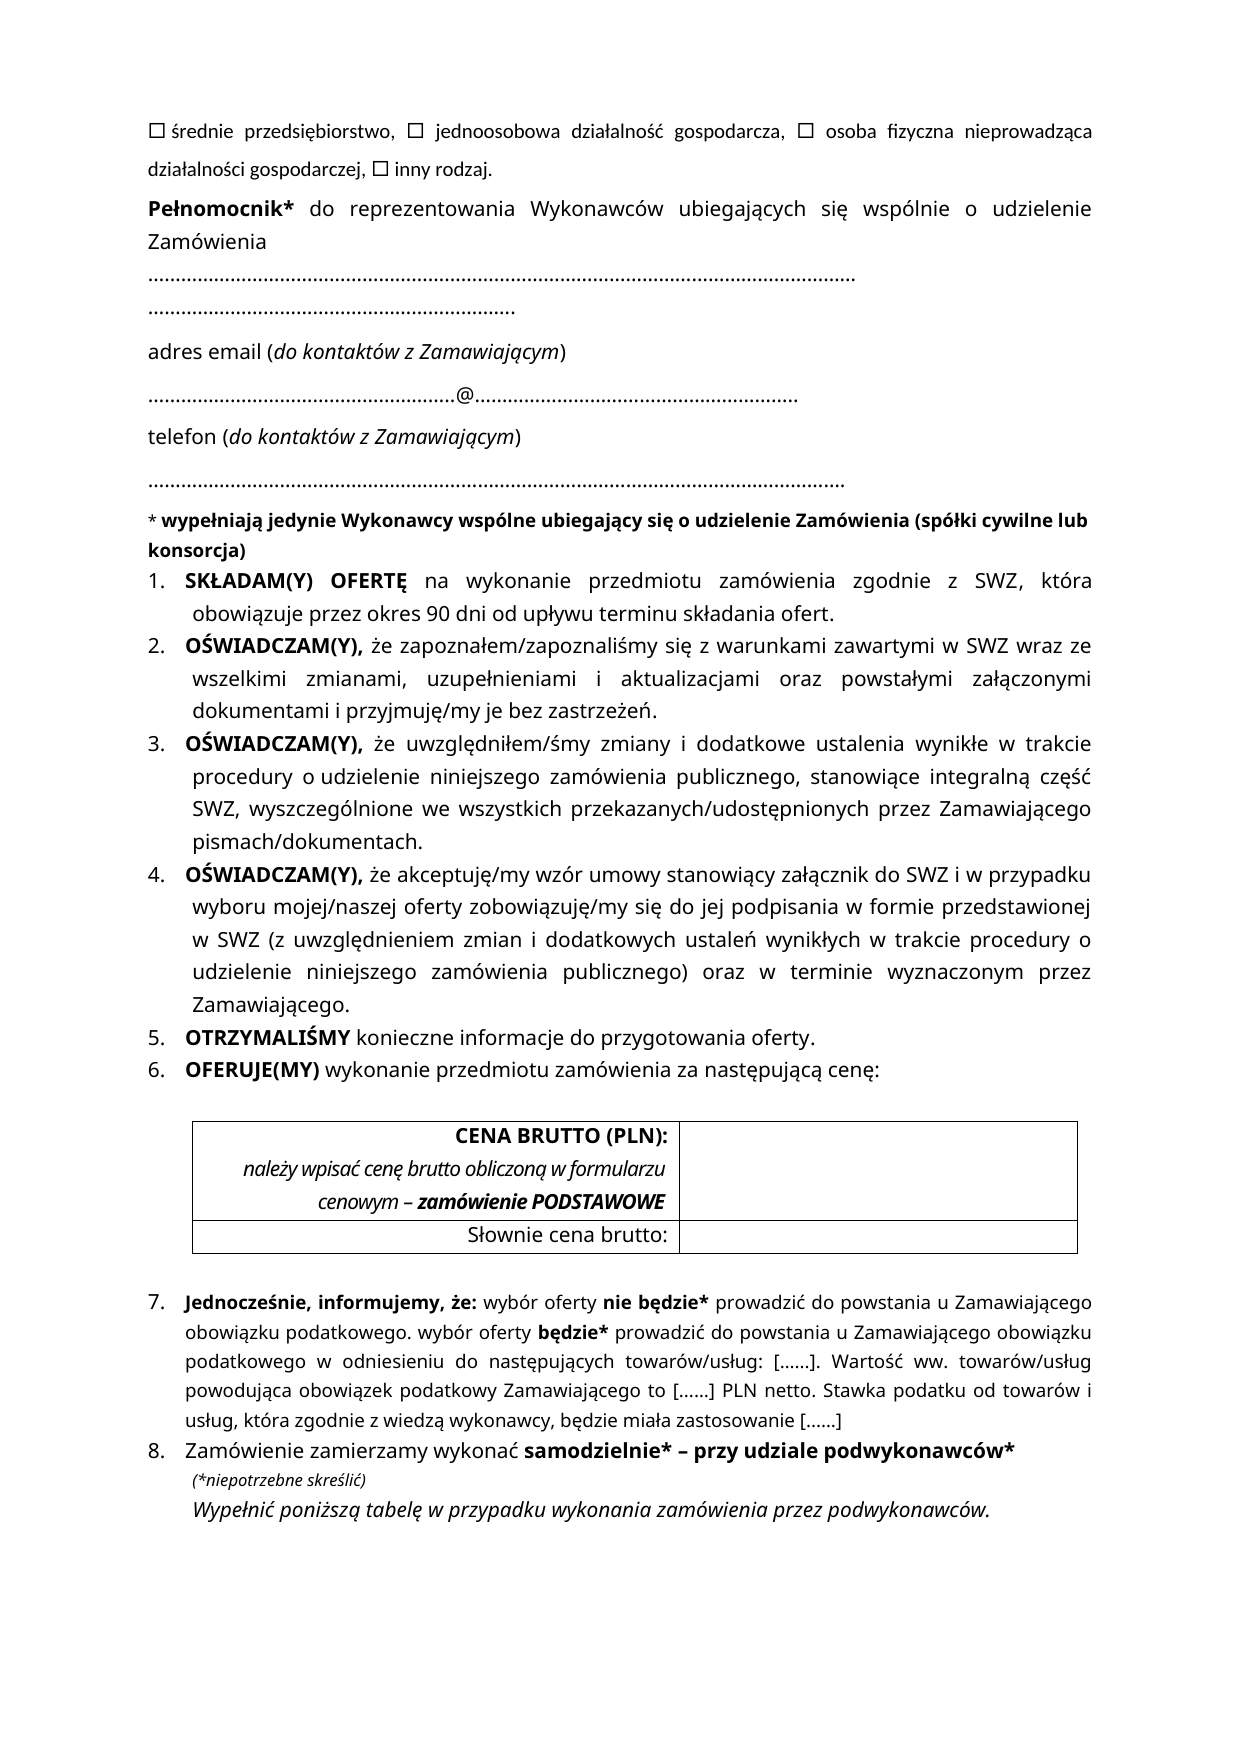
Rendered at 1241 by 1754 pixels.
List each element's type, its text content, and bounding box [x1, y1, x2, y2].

text * wypełniają jedynie Wykonawcy wspólne ubiegający się o udzielenie Zamówienia (spółki cywilne lub konsorcja) [148, 508, 1092, 562]
list Oświadczam(Y), że zapoznałem/zapoznaliśmy się z warunkami zawartymi w SWZ wraz ze wszelkimi zmianami, uzupełnieniami i aktualizacjami oraz powstałymi załączonymi dokumentami i przyjmuję/my je bez zastrzeżeń. [148, 631, 1092, 725]
list OFERUJE(MY) wykonanie przedmiotu zamówienia za następującą cenę: [148, 1055, 1092, 1084]
list Zamówienie zamierzamy wykonać samodzielnie* – przy udziale podwykonawców* [148, 1436, 1092, 1464]
list Jednocześnie, informujemy, że: wybór oferty nie będzie* prowadzić do powstania u Zamawiającego obowiązku podatkowego. wybór oferty będzie* prowadzić do powstania u Zamawiającego obowiązku podatkowego w odniesieniu do następujących towarów/usług: […...]. Wartość ww. towarów/usług powodująca obowiązek podatkowy Zamawiającego to [...…] PLN netto. Stawka podatku od towarów i usług, która zgodnie z wiedzą wykonawcy, będzie miała zastosowanie [...…] [148, 1287, 1092, 1432]
table_header CENA BRUTTO (PLN): należy wpisać cenę brutto obliczoną w formularzu cenowym – zamówienie PODSTAWOWE [193, 1122, 679, 1219]
text telefon (do kontaktów z Zamawiającym) ………………………………………………………………………………………………………………. [148, 422, 1092, 493]
list OTRZYMALIŚMY konieczne informacje do przygotowania oferty. [148, 1023, 1092, 1051]
text (*niepotrzebne skreślić) [192, 1469, 1092, 1491]
table_header [680, 1122, 1077, 1219]
table_cell [680, 1221, 1077, 1253]
list SKŁADAM(y) OFERTĘ na wykonanie przedmiotu zamówienia zgodnie z SWZ, która obowiązuje przez okres 90 dni od upływu terminu składania ofert. [148, 566, 1092, 627]
text adres email (do kontaktów z Zamawiającym) ………………………………………………..@………………………………………………….. [148, 337, 1092, 408]
list Oświadczam(Y), że uwzględniłem/śmy zmiany i dodatkowe ustalenia wynikłe w trakcie procedury o udzielenie niniejszego zamówienia publicznego, stanowiące integralną część SWZ, wyszczególnione we wszystkich przekazanych/udostępnionych przez Zamawiającego pismach/dokumentach. [148, 729, 1092, 856]
list OŚWIADCZAM(Y), że akceptuję/my wzór umowy stanowiący załącznik do SWZ i w przypadku wyboru mojej/naszej oferty zobowiązuję/my się do jej podpisania w formie przedstawionej w SWZ (z uwzględnieniem zmian i dodatkowych ustaleń wynikłych w trakcie procedury o udzielenie niniejszego zamówienia publicznego) oraz w terminie wyznaczonym przez Zamawiającego. [148, 860, 1092, 1018]
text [148, 118, 1092, 182]
table_cell Słownie cena brutto: [193, 1221, 679, 1253]
text Wypełnić poniższą tabelę w przypadku wykonania zamówienia przez podwykonawców. [192, 1495, 1092, 1523]
text Pełnomocnik* do reprezentowania Wykonawców ubiegających się wspólnie o udzielenie Zamówienia ……………………………………………………………………………………………………………………………………………………………………………. [148, 194, 1092, 321]
